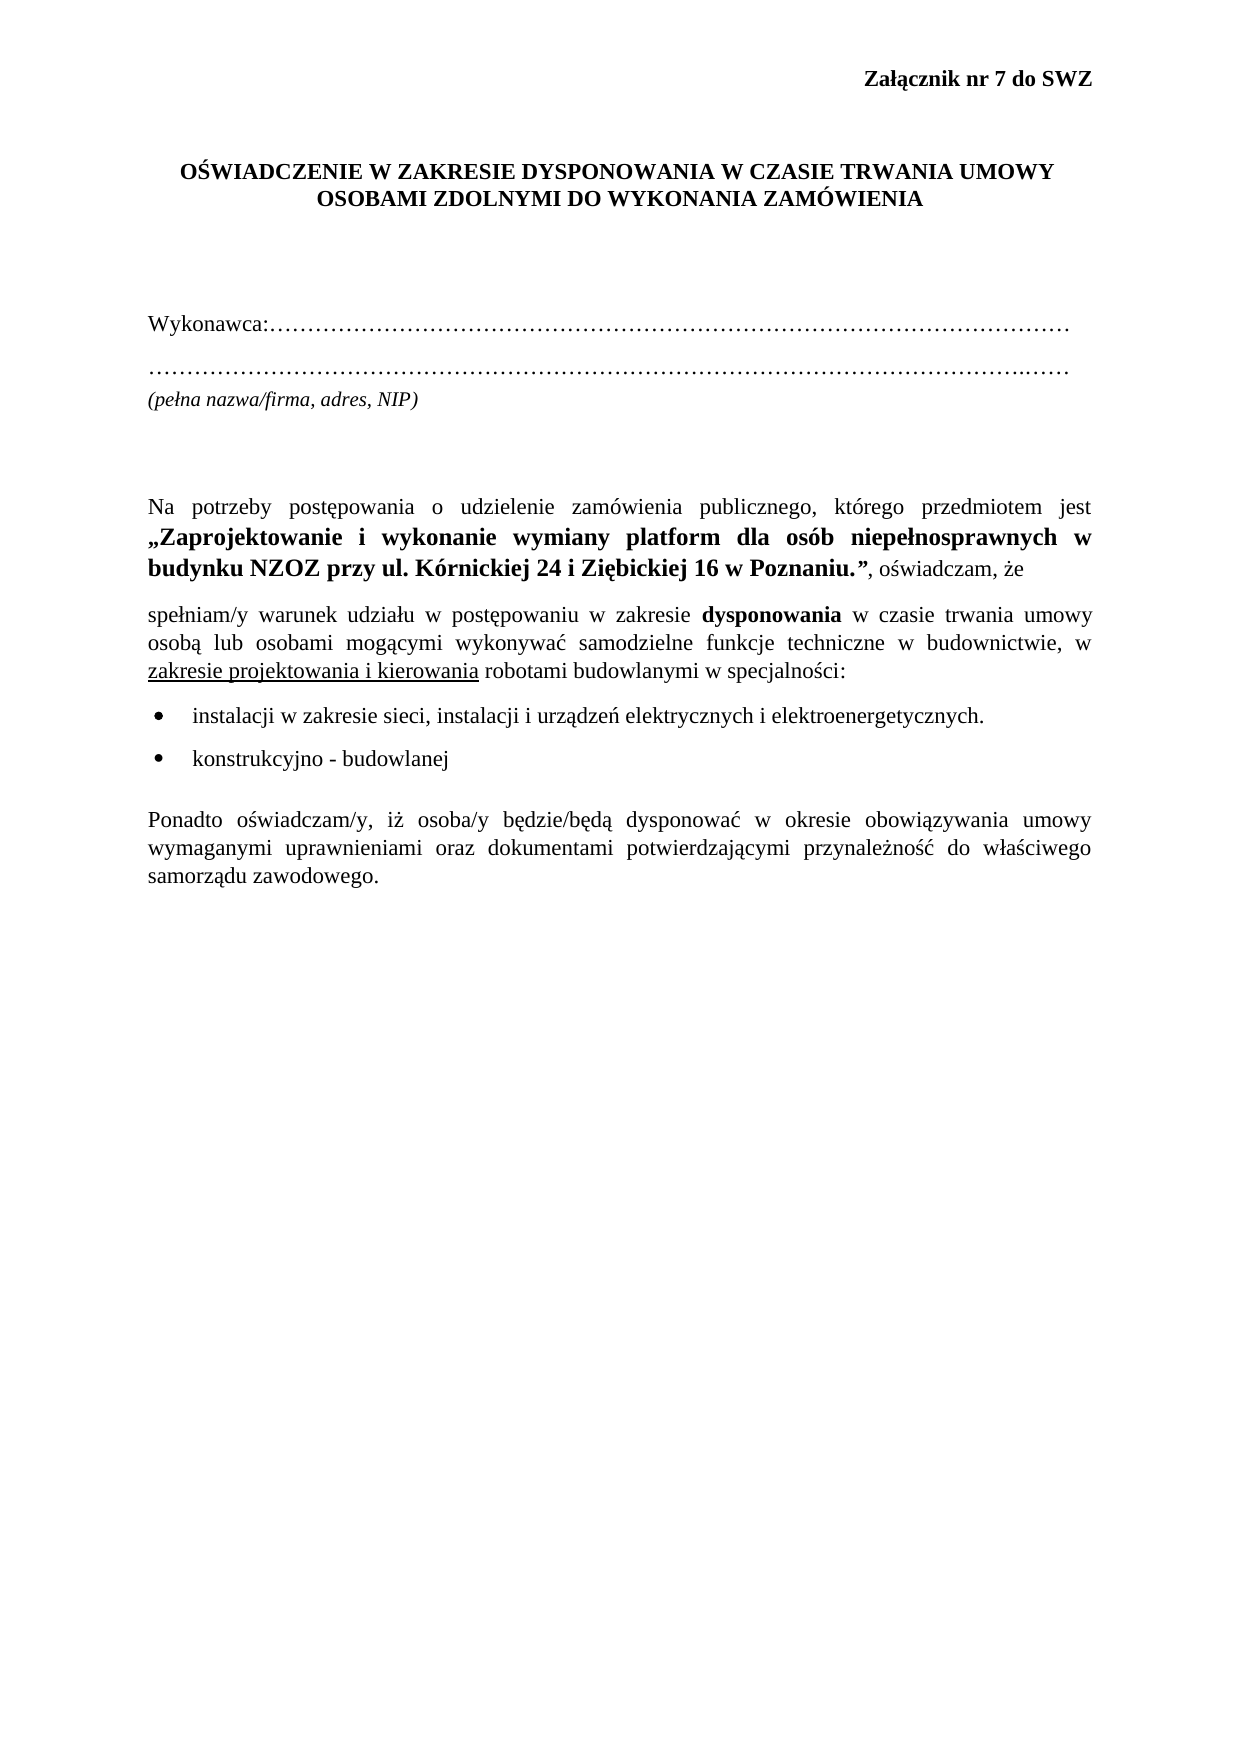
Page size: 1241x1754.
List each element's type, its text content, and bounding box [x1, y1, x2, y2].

list konstrukcyjno - budowlanej [154, 745, 1093, 772]
text (pełna nazwa/firma, adres, NIP) [148, 383, 1093, 411]
text Wykonawca:…………………………………………………………………………………………… [148, 282, 1093, 337]
text Ponadto oświadczam/y, iż osoba/y będzie/będą dysponować w okresie obowiązywania umowy wymaganymi uprawnieniami oraz dokumentami potwierdzającymi przynależność do właściwego samorządu zawodowego. [148, 806, 1093, 889]
text spełniam/y warunek udziału w postępowaniu w zakresie dysponowania w czasie trwania umowy osobą lub osobami mogącymi wykonywać samodzielne funkcje techniczne w budownictwie, w zakresie projektowania i kierowania robotami budowlanymi w specjalności: [148, 601, 1093, 684]
list instalacji w zakresie sieci, instalacji i urządzeń elektrycznych i elektroenergetycznych. [154, 703, 1093, 729]
text OŚWIADCZENIE W ZAKRESIE DYSPONOWANIA W CZASIE TRWANIA UMOWY OSOBAMI ZDOLNYMI DO WYKONANIA ZAMÓWIENIA [148, 157, 1093, 212]
text Na potrzeby postępowania o udzielenie zamówienia publicznego, którego przedmiotem jest „Zaprojektowanie i wykonanie wymiany platform dla osób niepełnosprawnych w budynku NZOZ przy ul. Kórnickiej 24 i Ziębickiej 16 w Poznaniu.”, oświadczam, że [148, 465, 1093, 582]
text Załącznik nr 7 do SWZ [148, 65, 1093, 91]
text …………………………………………………………………………………………………….…… [148, 353, 1093, 380]
